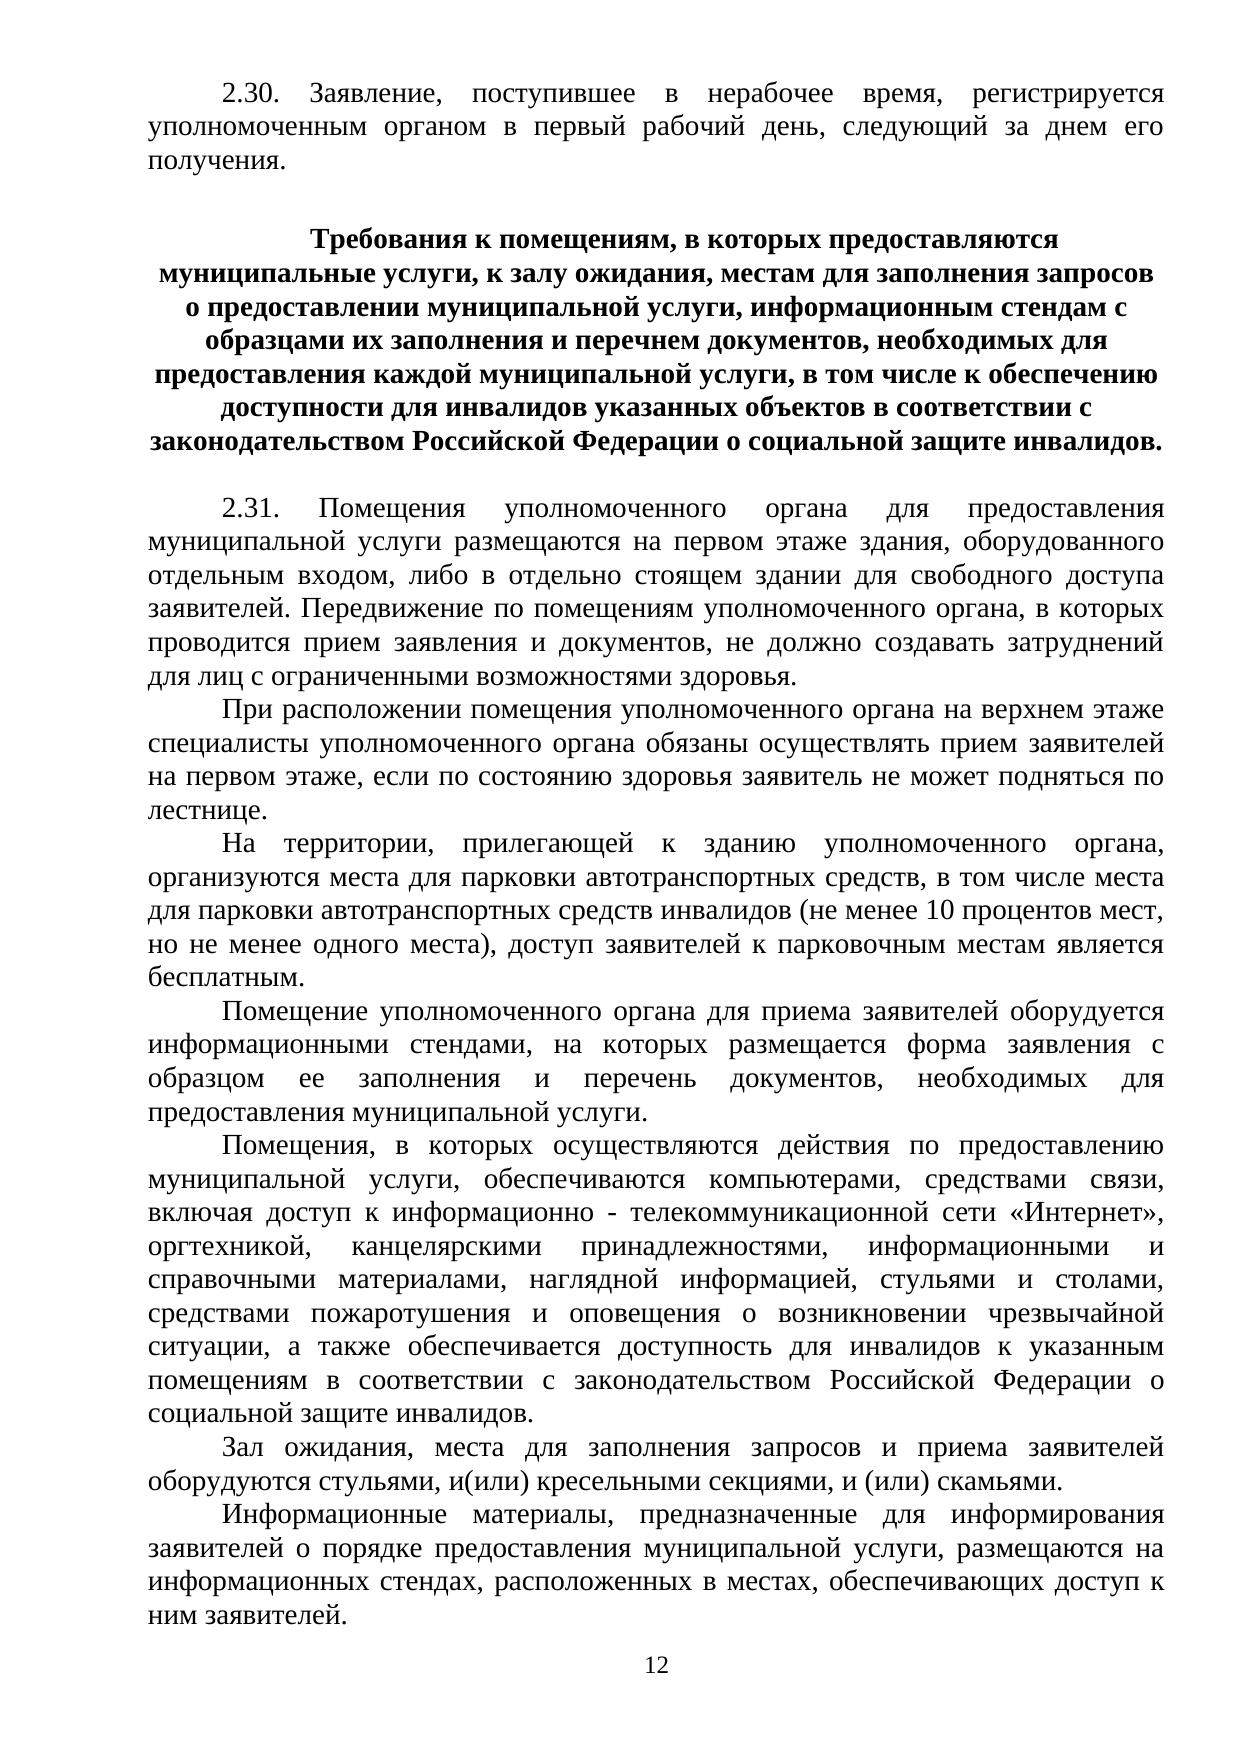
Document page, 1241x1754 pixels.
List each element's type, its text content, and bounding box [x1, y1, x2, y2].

text Информационные материалы, предназначенные для информирования заявителей о порядке предоставления муниципальной услуги, размещаются на информационных стендах, расположенных в местах, обеспечивающих доступ к ним заявителей. [148, 1496, 1165, 1630]
text Зал ожидания, места для заполнения запросов и приема заявителей оборудуются стульями, и(или) кресельными секциями, и (или) скамьями. [148, 1429, 1165, 1496]
text Помещения, в которых осуществляются действия по предоставлению муниципальной услуги, обеспечиваются компьютерами, средствами связи, включая доступ к информационно - телекоммуникационной сети «Интернет», оргтехникой, канцелярскими принадлежностями, информационными и справочными материалами, наглядной информацией, стульями и столами, средствами пожаротушения и оповещения о возникновении чрезвычайной ситуации, а также обеспечивается доступность для инвалидов к указанным помещениям в соответствии с законодательством Российской Федерации о социальной защите инвалидов. [148, 1127, 1165, 1429]
text 2.30. Заявление, поступившее в нерабочее время, регистрируется уполномоченным органом в первый рабочий день, следующий за днем его получения. [148, 75, 1165, 176]
text Требования к помещениям, в которых предоставляются муниципальные услуги, к залу ожидания, местам для заполнения запросов о предоставлении муниципальной услуги, информационным стендам с образцами их заполнения и перечнем документов, необходимых для предоставления каждой муниципальной услуги, в том числе к обеспечению доступности для инвалидов указанных объектов в соответствии с законодательством Российской Федерации о социальной защите инвалидов. [148, 222, 1165, 456]
text 2.31. Помещения уполномоченного органа для предоставления муниципальной услуги размещаются на первом этаже здания, оборудованного отдельным входом, либо в отдельно стоящем здании для свободного доступа заявителей. Передвижение по помещениям уполномоченного органа, в которых проводится прием заявления и документов, не должно создавать затруднений для лиц с ограниченными возможностями здоровья. [148, 490, 1165, 691]
text Помещение уполномоченного органа для приема заявителей оборудуется информационными стендами, на которых размещается форма заявления с образцом ее заполнения и перечень документов, необходимых для предоставления муниципальной услуги. [148, 993, 1165, 1127]
text На территории, прилегающей к зданию уполномоченного органа, организуются места для парковки автотранспортных средств, в том числе места для парковки автотранспортных средств инвалидов (не менее 10 процентов мест, но не менее одного места), доступ заявителей к парковочным местам является бесплатным. [148, 825, 1165, 993]
text При расположении помещения уполномоченного органа на верхнем этаже специалисты уполномоченного органа обязаны осуществлять прием заявителей на первом этаже, если по состоянию здоровья заявитель не может подняться по лестнице. [148, 691, 1165, 825]
